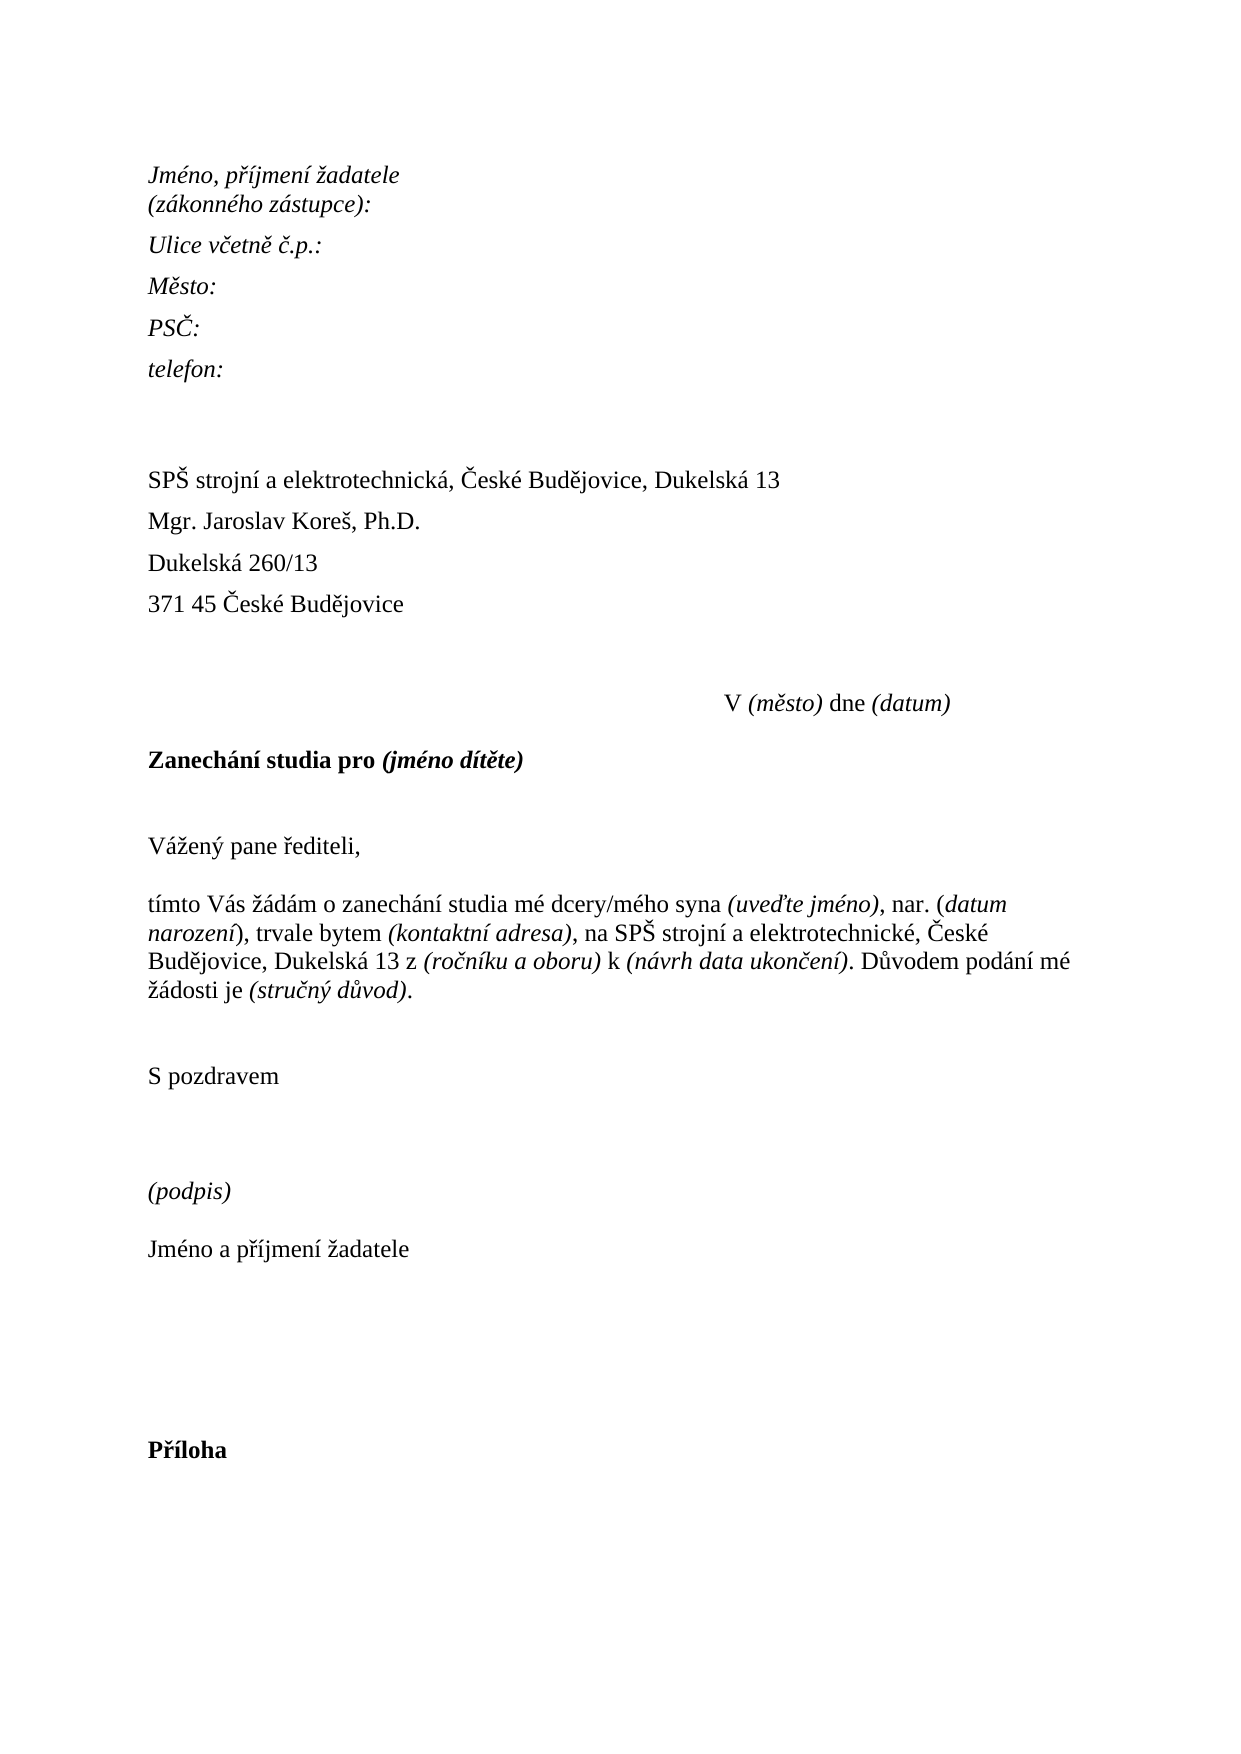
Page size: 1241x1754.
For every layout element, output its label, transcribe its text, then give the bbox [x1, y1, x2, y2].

text Mgr. Jaroslav Koreš, Ph.D. [148, 506, 1093, 535]
text SPŠ strojní a elektrotechnická, České Budějovice, Dukelská 13 [148, 465, 1093, 494]
text 371 45 České Budějovice [148, 589, 1093, 618]
text Vážený pane řediteli, [148, 831, 1093, 860]
text (podpis) [148, 1176, 1093, 1205]
text Zanechání studia pro (jméno dítěte) [148, 745, 1093, 774]
text Jméno, příjmení žadatele (zákonného zástupce): [148, 160, 1093, 218]
text telefon: [148, 354, 1093, 383]
text Město: [148, 271, 1093, 300]
text Jméno a příjmení žadatele [148, 1234, 1093, 1263]
text V (město) dne (datum) [723, 688, 1093, 716]
text Ulice včetně č.p.: [148, 230, 1093, 259]
text Příloha [148, 1435, 1093, 1464]
text PSČ: [148, 313, 1093, 341]
text Dukelská 260/13 [148, 548, 1093, 576]
text S pozdravem [148, 1061, 1093, 1090]
text tímto Vás žádám o zanechání studia mé dcery/mého syna (uveďte jméno), nar. (datum narození), trvale bytem (kontaktní adresa), na SPŠ strojní a elektrotechnické, České Budějovice, Dukelská 13 z (ročníku a oboru) k (návrh data ukončení). Důvodem podání mé žádosti je (stručný důvod). [148, 889, 1093, 1004]
